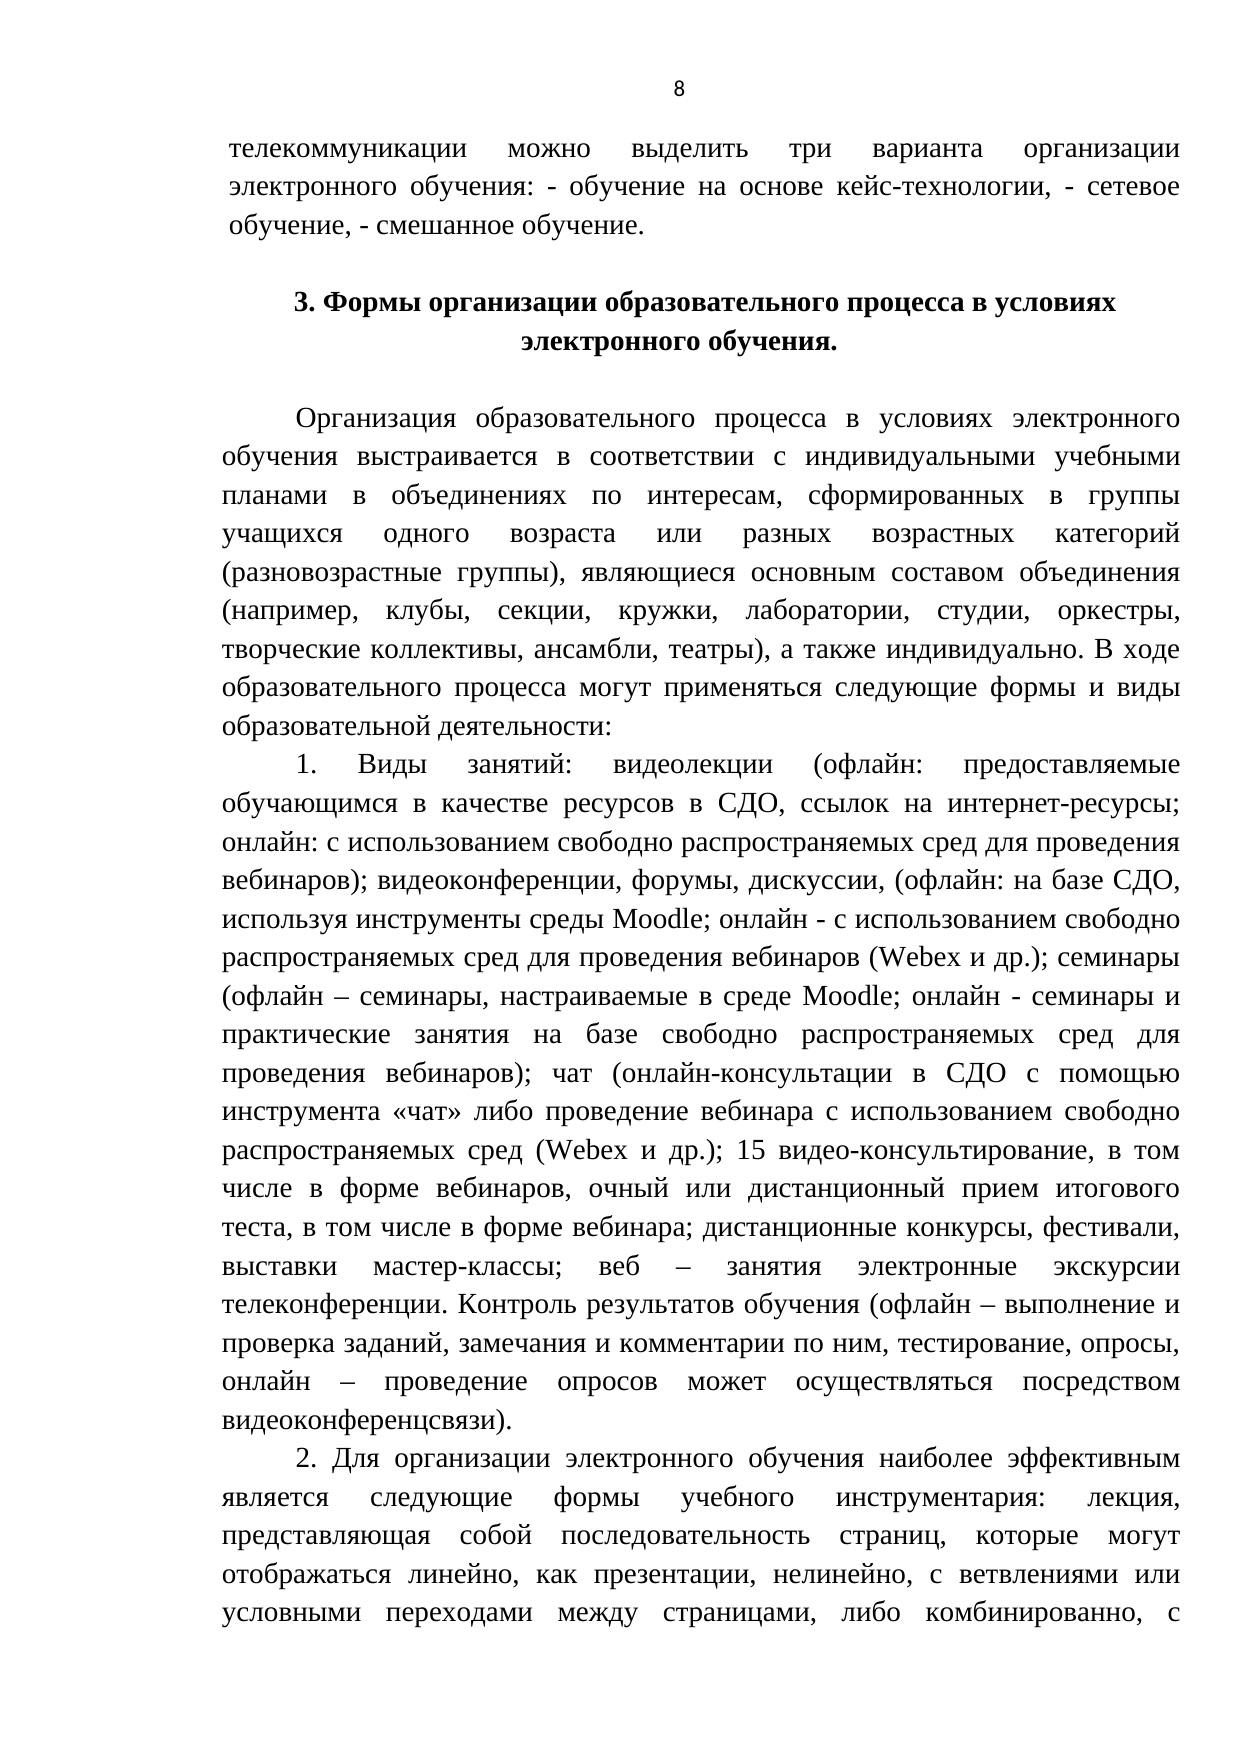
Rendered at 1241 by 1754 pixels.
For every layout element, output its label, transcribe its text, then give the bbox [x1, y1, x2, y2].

text 3. Формы организации образовательного процесса в условиях электронного обучения. [177, 284, 1181, 356]
text Организация образовательного процесса в условиях электронного обучения выстраивается в соответствии с индивидуальными учебными планами в объединениях по интересам, сформированных в группы учащихся одного возраста или разных возрастных категорий (разновозрастные группы), являющиеся основным составом объединения (например, клубы, секции, кружки, лаборатории, студии, оркестры, творческие коллективы, ансамбли, театры), а также индивидуально. В ходе образовательного процесса могут применяться следующие формы и виды образовательной деятельности: [222, 400, 1181, 742]
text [229, 130, 1181, 241]
text 1. Виды занятий: видеолекции (офлайн: предоставляемые обучающимся в качестве ресурсов в СДО, ссылок на интернет-ресурсы; онлайн: с использованием свободно распространяемых сред для проведения вебинаров); видеоконференции, форумы, дискуссии, (офлайн: на базе СДО, используя инструменты среды Moodle; онлайн - с использованием свободно распространяемых сред для проведения вебинаров (Webex и др.); семинары (офлайн – семинары, настраиваемые в среде Moodle; онлайн - семинары и практические занятия на базе свободно распространяемых сред для проведения вебинаров); чат (онлайн-консультации в СДО с помощью инструмента «чат» либо проведение вебинара с использованием свободно распространяемых сред (Webex и др.); 15 видео-консультирование, в том числе в форме вебинаров, очный или дистанционный прием итогового теста, в том числе в форме вебинара; дистанционные конкурсы, фестивали, выставки мастер-классы; веб – занятия электронные экскурсии телеконференции. Контроль результатов обучения (офлайн – выполнение и проверка заданий, замечания и комментарии по ним, тестирование, опросы, онлайн – проведение опросов может осуществляться посредством видеоконференцсвязи). [222, 747, 1181, 1435]
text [222, 1440, 1181, 1628]
